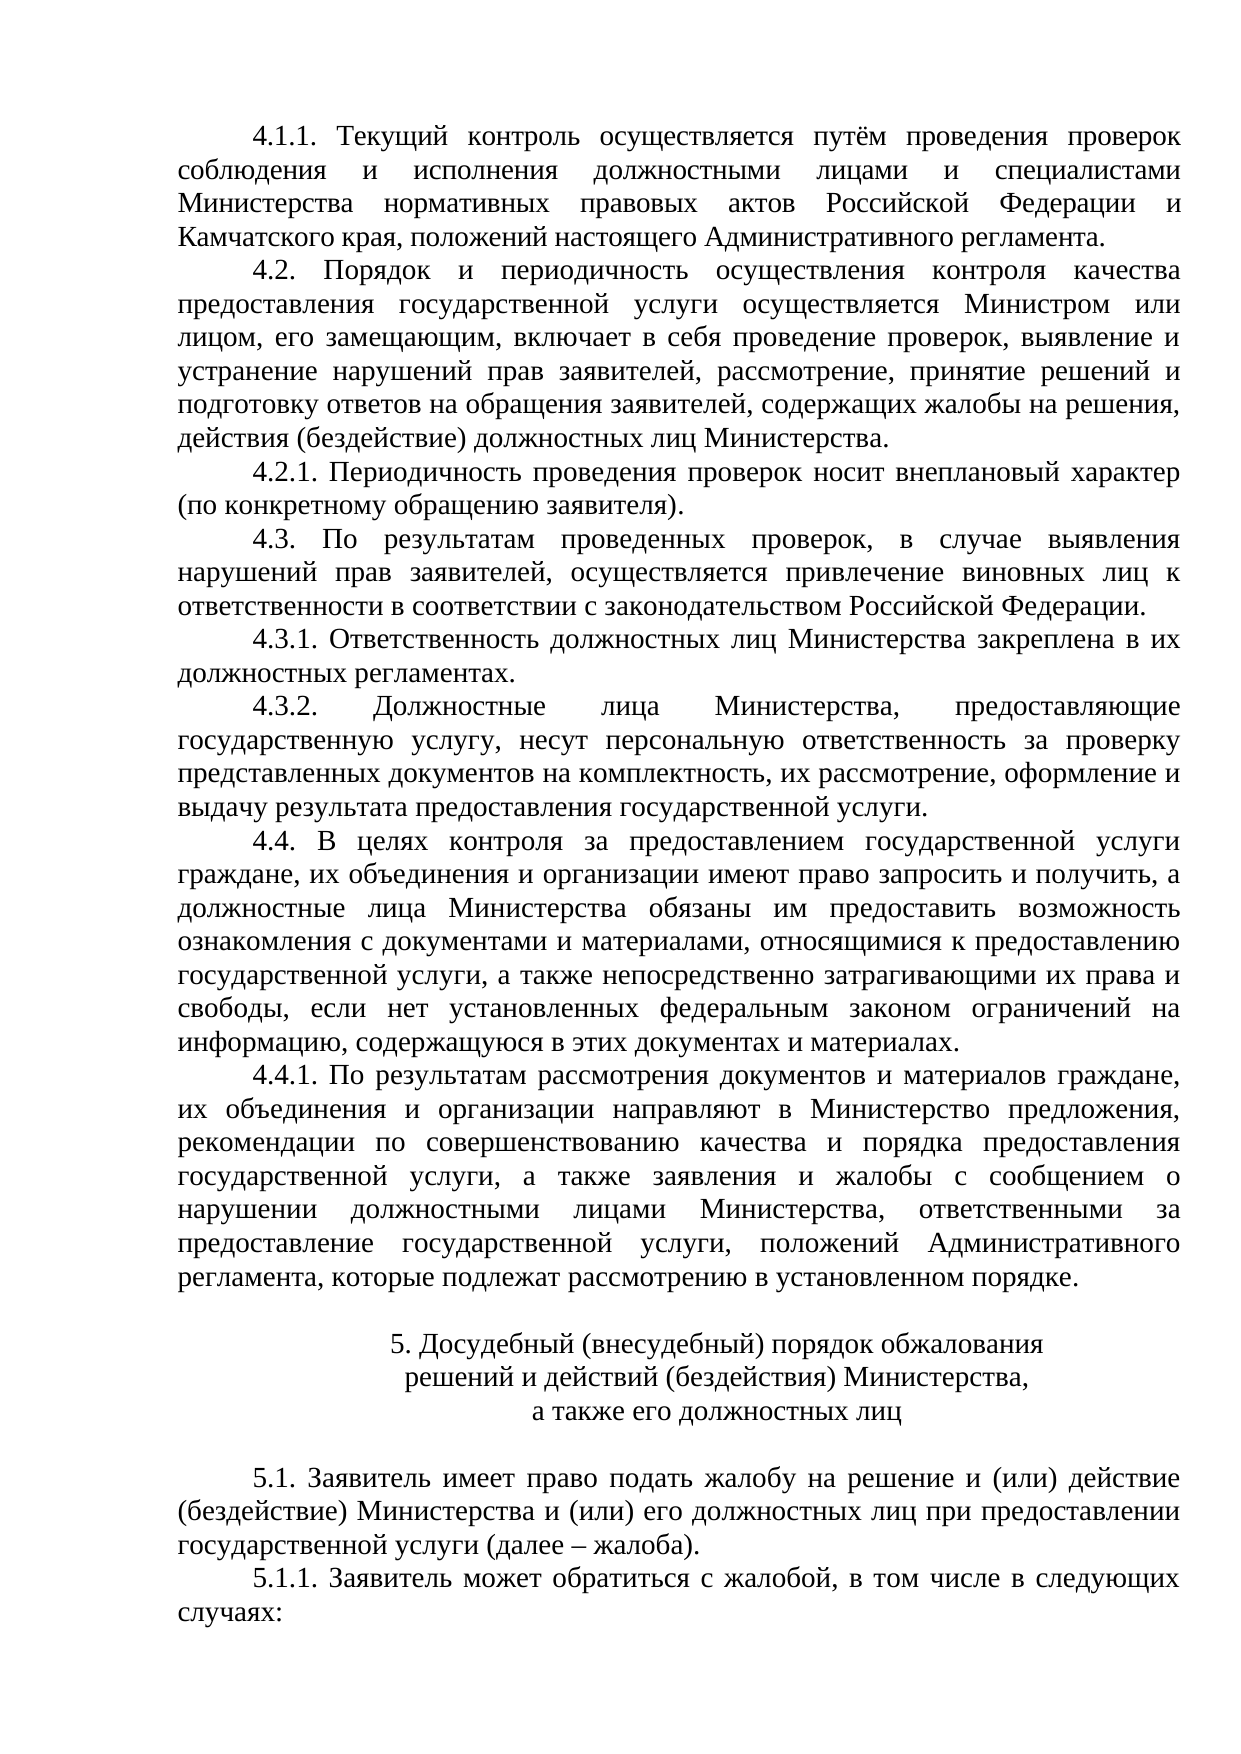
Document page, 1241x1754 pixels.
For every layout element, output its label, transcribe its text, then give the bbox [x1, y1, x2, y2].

text 4.3.2. Должностные лица Министерства, предоставляющие государственную услугу, несут персональную ответственность за проверку представленных документов на комплектность, их рассмотрение, оформление и выдачу результата предоставления государственной услуги. [177, 688, 1181, 823]
text 4.1.1. Текущий контроль осуществляется путём проведения проверок соблюдения и исполнения должностными лицами и специалистами Министерства нормативных правовых актов Российской Федерации и Камчатского края, положений настоящего Административного регламента. [177, 118, 1181, 252]
text 4.3.1. Ответственность должностных лиц Министерства закреплена в их должностных регламентах. [177, 621, 1181, 688]
text 4.3. По результатам проведенных проверок, в случае выявления нарушений прав заявителей, осуществляется привлечение виновных лиц к ответственности в соответствии с законодательством Российской Федерации. [177, 521, 1181, 621]
text 4.2.1. Периодичность проведения проверок носит внеплановый характер (по конкретному обращению заявителя). [177, 454, 1181, 521]
text 4.4. В целях контроля за предоставлением государственной услуги граждане, их объединения и организации имеют право запросить и получить, а должностные лица Министерства обязаны им предоставить возможность ознакомления с документами и материалами, относящимися к предоставлению государственной услуги, а также непосредственно затрагивающими их права и свободы, если нет установленных федеральным законом ограничений на информацию, содержащуюся в этих документах и материалах. [177, 823, 1181, 1057]
text 5.1.1. Заявитель может обратиться с жалобой, в том числе в следующих случаях: [177, 1561, 1181, 1628]
text решений и действий (бездействия) Министерства, [177, 1359, 1181, 1393]
text 4.2. Порядок и периодичность осуществления контроля качества предоставления государственной услуги осуществляется Министром или лицом, его замещающим, включает в себя проведение проверок, выявление и устранение нарушений прав заявителей, рассмотрение, принятие решений и подготовку ответов на обращения заявителей, содержащих жалобы на решения, действия (бездействие) должностных лиц Министерства. [177, 252, 1181, 454]
text а также его должностных лиц [177, 1393, 1181, 1426]
text 5. Досудебный (внесудебный) порядок обжалования [177, 1326, 1181, 1359]
text 4.4.1. По результатам рассмотрения документов и материалов граждане, их объединения и организации направляют в Министерство предложения, рекомендации по совершенствованию качества и порядка предоставления государственной услуги, а также заявления и жалобы с сообщением о нарушении должностными лицами Министерства, ответственными за предоставление государственной услуги, положений Административного регламента, которые подлежат рассмотрению в установленном порядке. [177, 1057, 1181, 1292]
text 5.1. Заявитель имеет право подать жалобу на решение и (или) действие (бездействие) Министерства и (или) его должностных лиц при предоставлении государственной услуги (далее – жалоба). [177, 1460, 1181, 1561]
